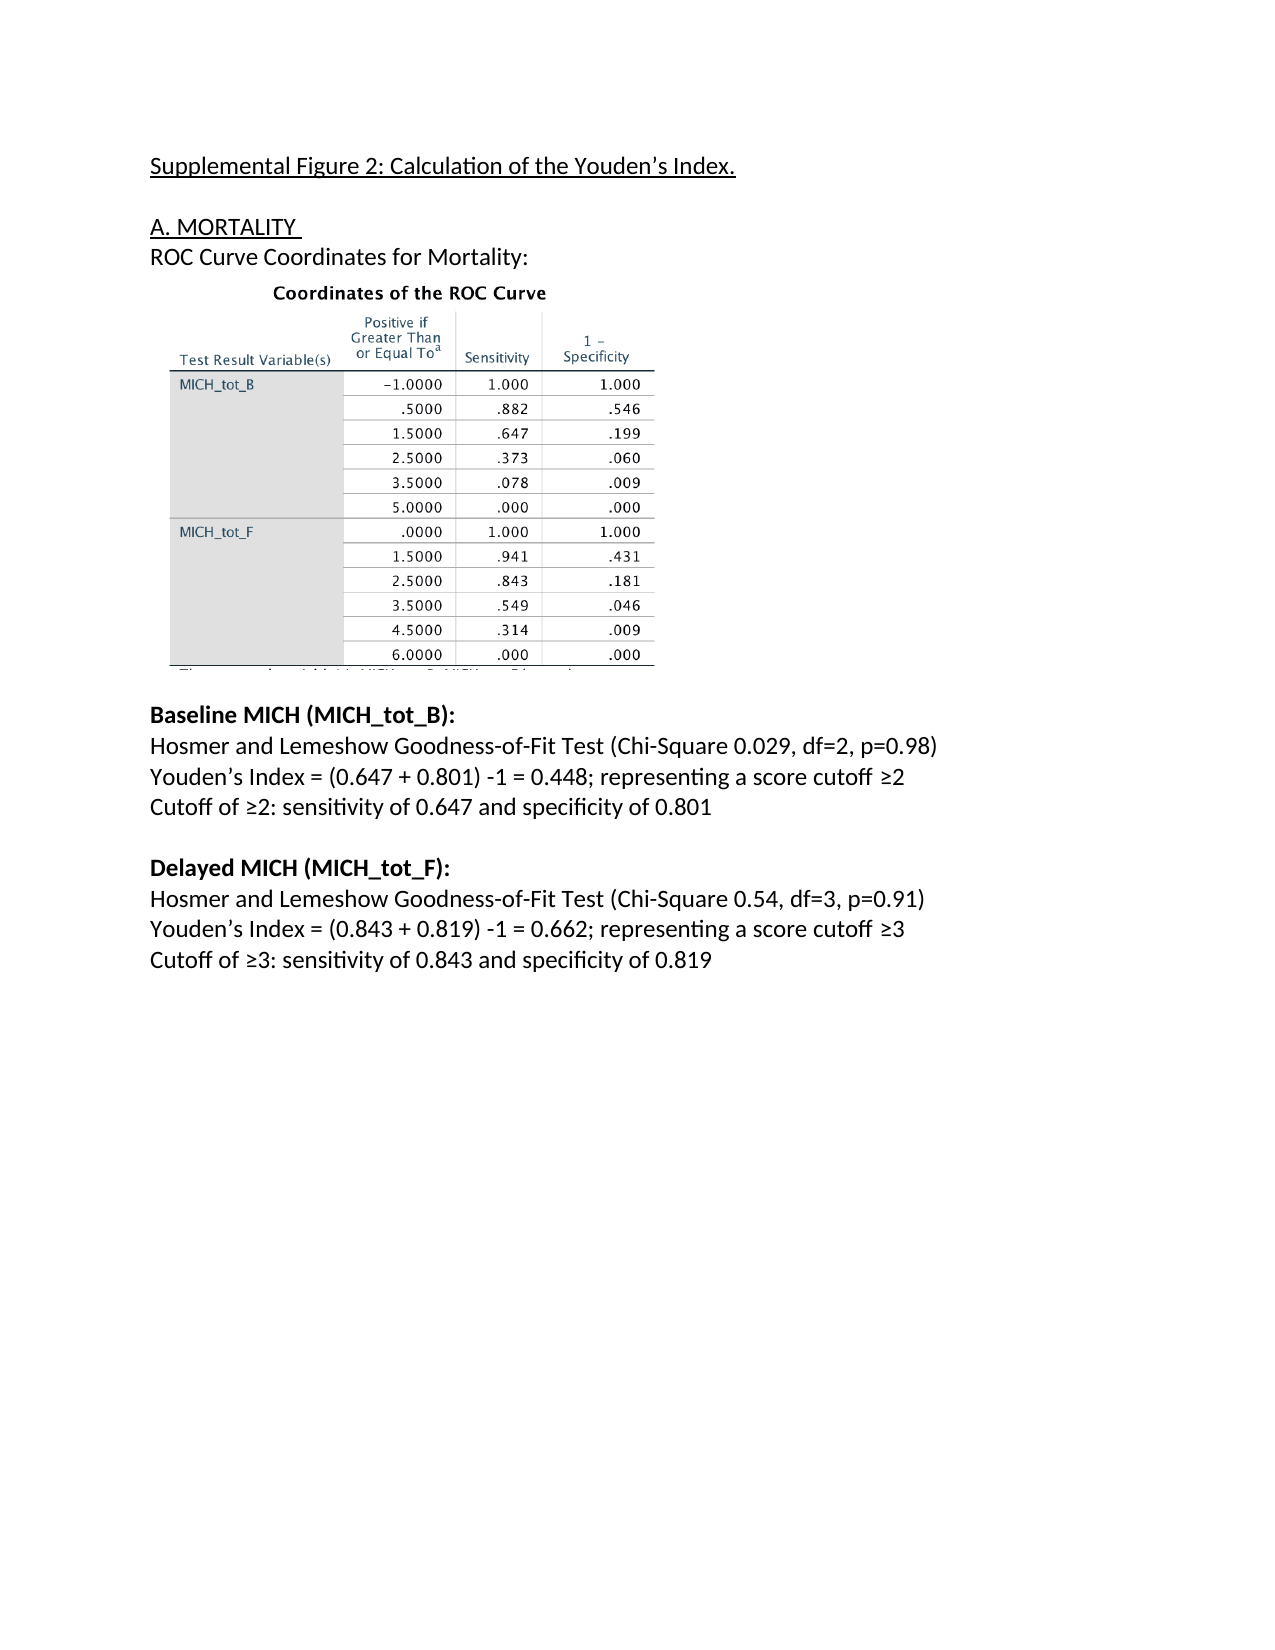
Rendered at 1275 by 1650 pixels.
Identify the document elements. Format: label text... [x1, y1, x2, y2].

text Supplemental Figure 2: Calculation of the Youden’s Index. [150, 150, 1125, 181]
text Youden’s Index = (0.843 + 0.819) -1 = 0.662; representing a score cutoff ≥3 [150, 913, 1125, 944]
text A. MORTALITY [150, 211, 1125, 242]
text Cutoff of ≥3: sensitivity of 0.843 and specificity of 0.819 [150, 944, 1125, 974]
text Baseline MICH (MICH_tot_B): [150, 700, 1125, 730]
text Hosmer and Lemeshow Goodness-of-Fit Test (Chi-Square 0.54, df=3, p=0.91) [150, 883, 1125, 913]
text Delayed MICH (MICH_tot_F): [150, 852, 1125, 883]
text ROC Curve Coordinates for Mortality: [150, 242, 1125, 272]
text Hosmer and Lemeshow Goodness-of-Fit Test (Chi-Square 0.029, df=2, p=0.98) [150, 730, 1125, 761]
picture [150, 272, 677, 670]
text Youden’s Index = (0.647 + 0.801) -1 = 0.448; representing a score cutoff ≥2 [150, 761, 1125, 791]
text Cutoff of ≥2: sensitivity of 0.647 and specificity of 0.801 [150, 791, 1125, 822]
